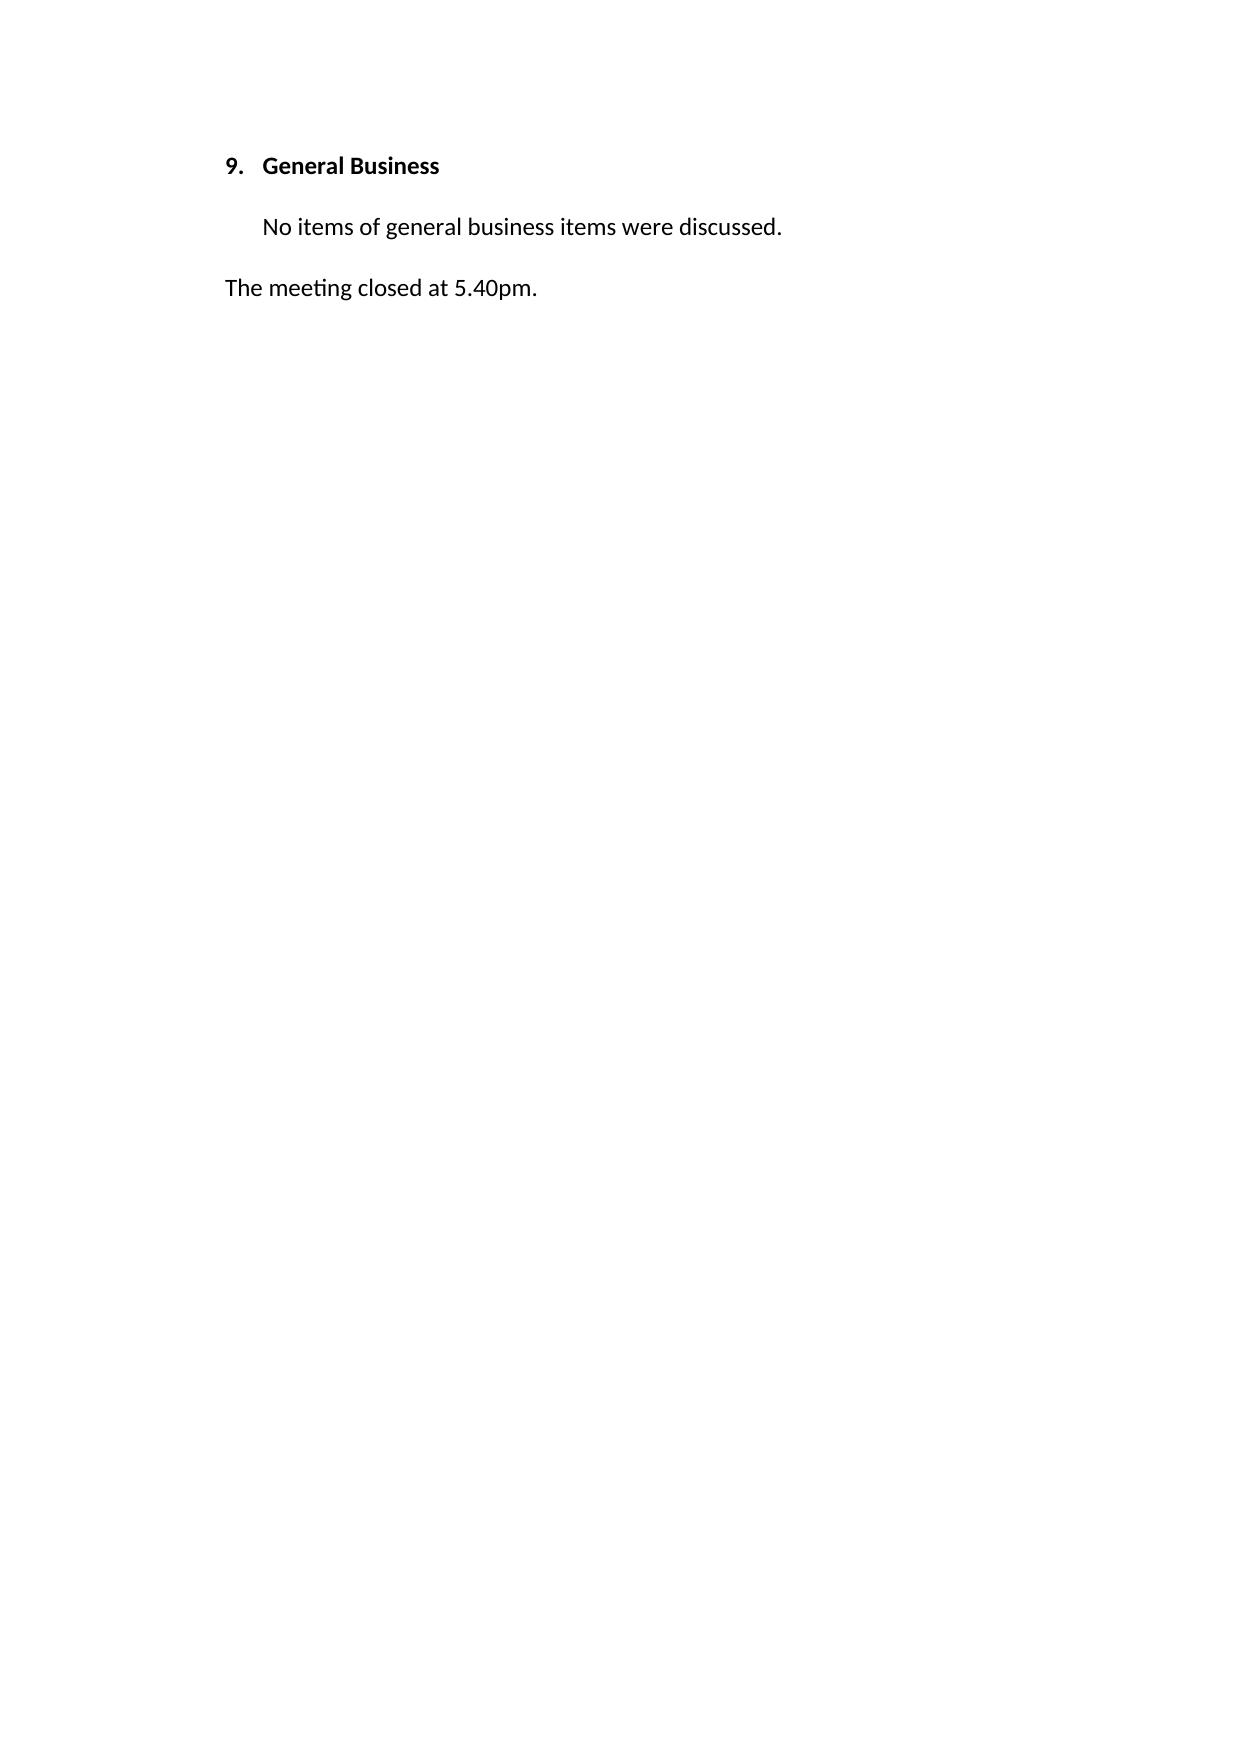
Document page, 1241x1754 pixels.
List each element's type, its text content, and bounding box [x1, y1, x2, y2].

list No items of general business items were discussed. [262, 211, 1053, 242]
list General Business [225, 150, 1053, 181]
text The meeting closed at 5.40pm. [187, 272, 1053, 303]
